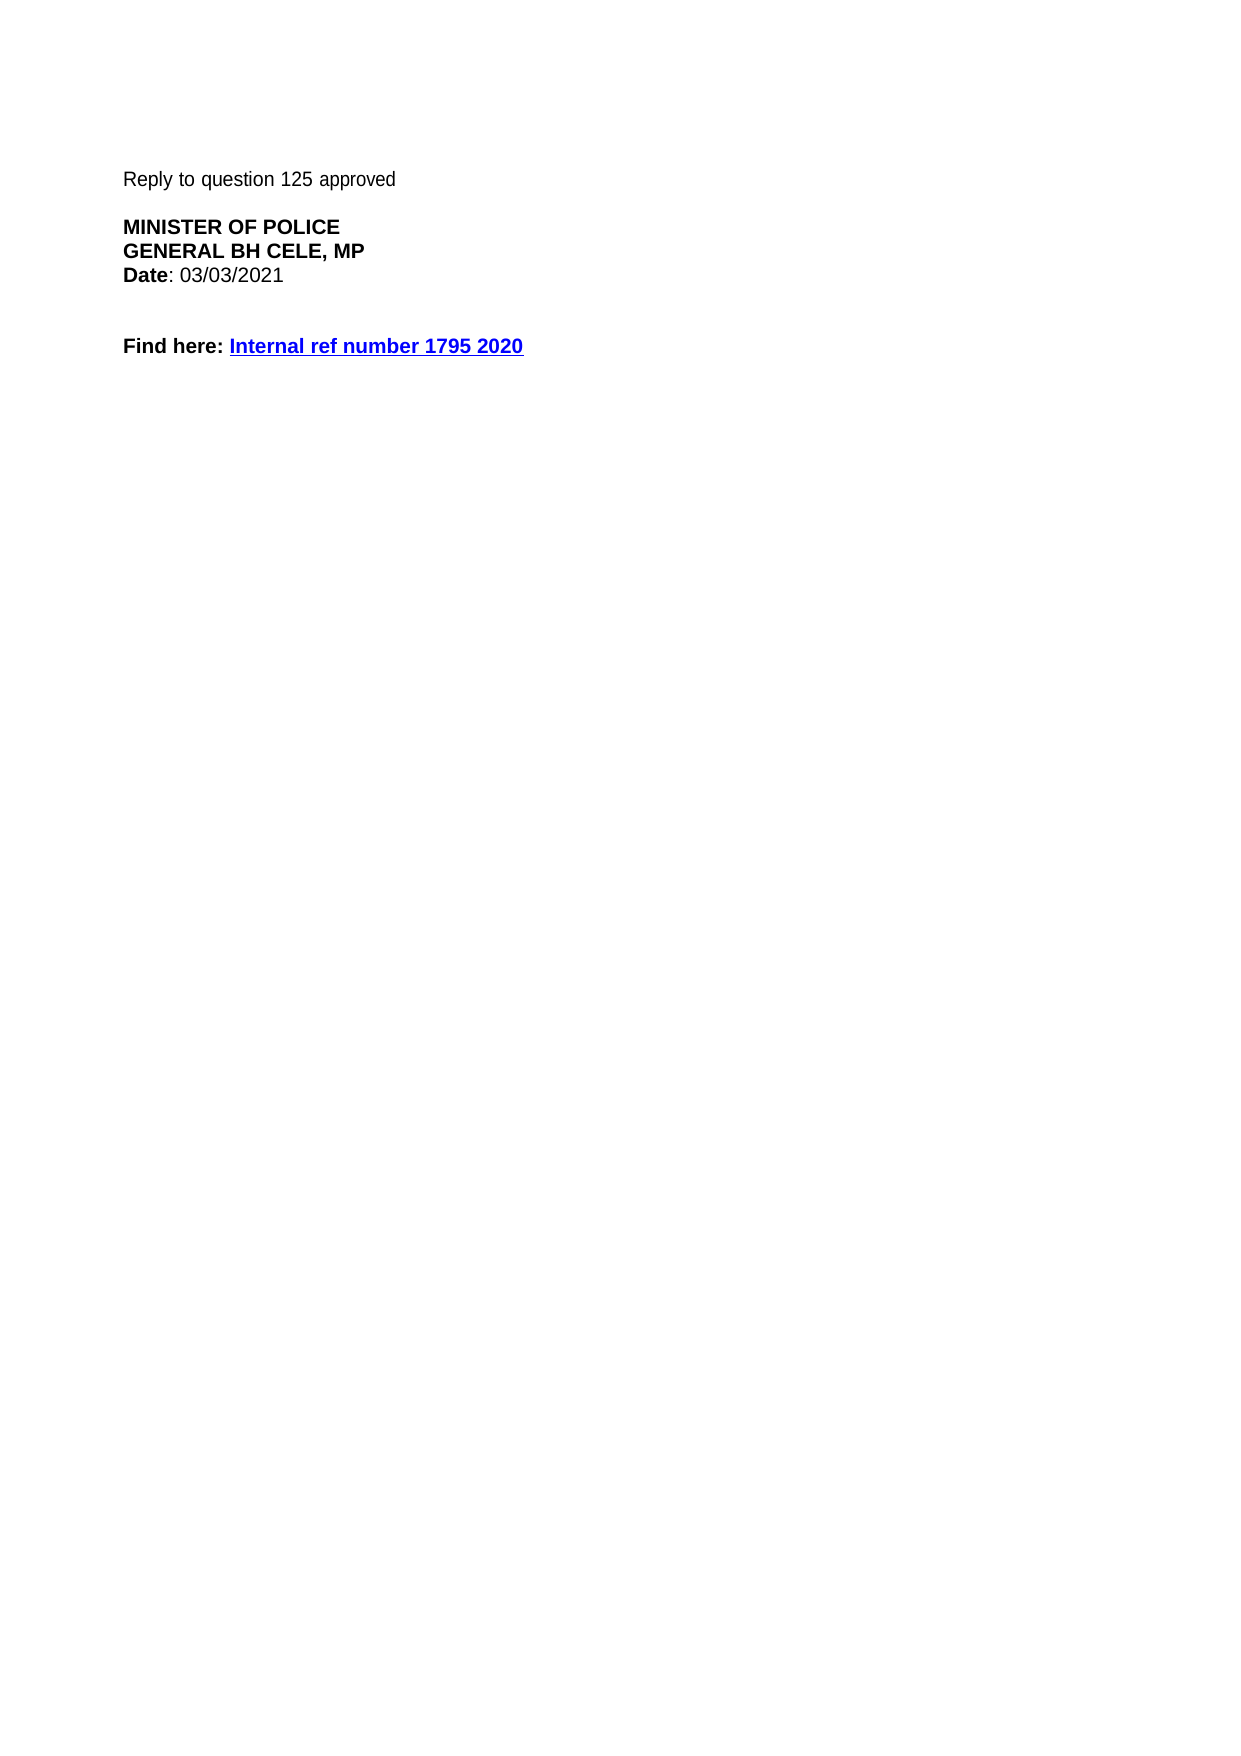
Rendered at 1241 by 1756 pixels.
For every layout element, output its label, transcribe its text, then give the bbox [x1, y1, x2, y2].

text Find here: Internal ref number 1795 2020 [123, 334, 1138, 358]
text Reply to question 125 approved [123, 167, 1138, 191]
text MINISTER OF POLICE GENERAL BH CELE, MP Date: 03/03/2021 [123, 214, 1138, 286]
